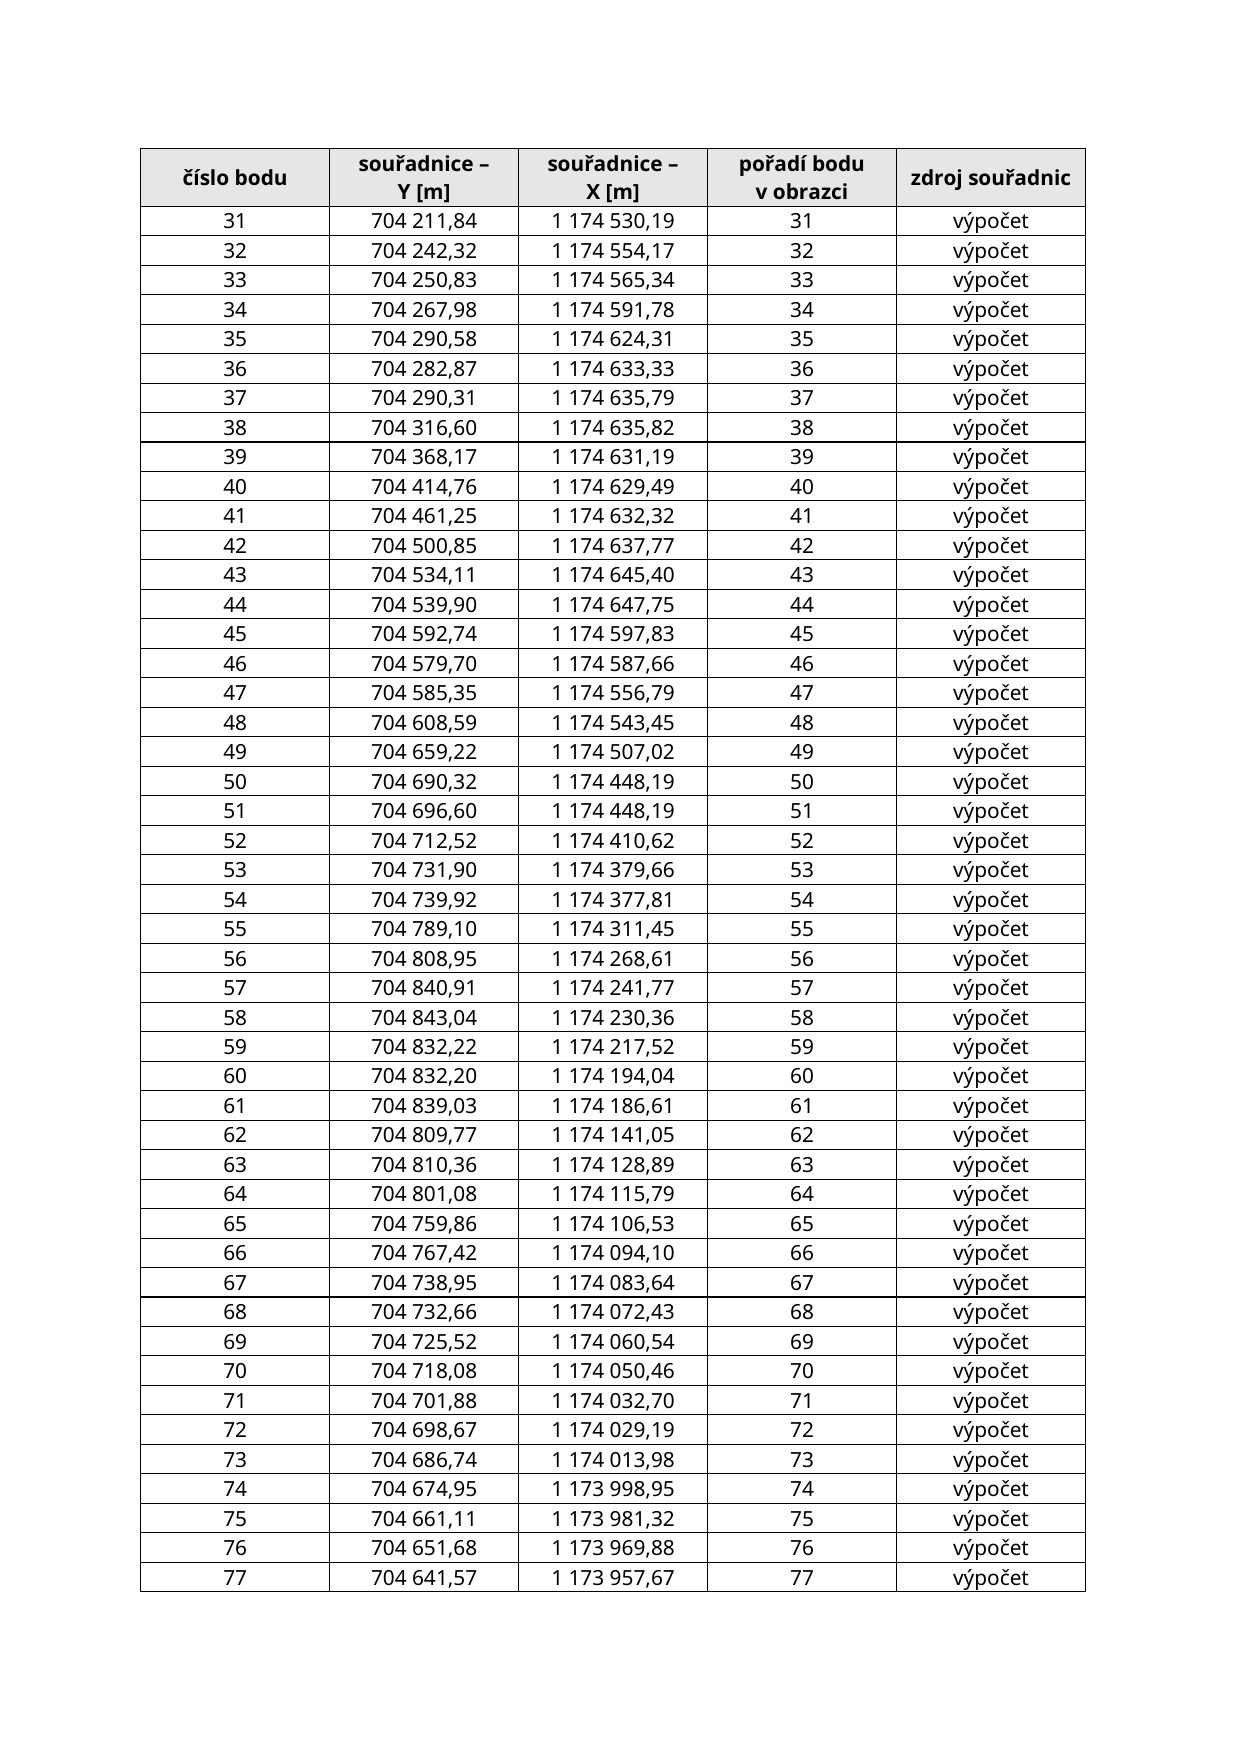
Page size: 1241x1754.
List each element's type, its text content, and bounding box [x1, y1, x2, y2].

table_cell 45 [141, 619, 329, 648]
table_cell 66 [141, 1239, 329, 1267]
table_cell 55 [141, 914, 329, 943]
table_cell 704 641,57 [330, 1563, 518, 1591]
table_cell 46 [141, 649, 329, 677]
table_cell 704 500,85 [330, 531, 518, 559]
table_cell výpočet [897, 973, 1085, 1002]
table_cell výpočet [897, 472, 1085, 500]
table_cell výpočet [897, 1415, 1085, 1444]
table_cell výpočet [897, 266, 1085, 294]
table_cell 1 174 029,19 [519, 1415, 707, 1444]
table_cell 54 [708, 885, 896, 913]
table_cell výpočet [897, 1121, 1085, 1149]
table_header pořadí bodu v obrazci [708, 149, 896, 206]
table_cell 66 [708, 1239, 896, 1267]
table_cell 1 174 543,45 [519, 708, 707, 736]
table_cell 31 [708, 207, 896, 235]
table_cell 704 843,04 [330, 1003, 518, 1031]
table_cell výpočet [897, 678, 1085, 707]
table_cell 40 [141, 472, 329, 500]
table_cell 1 174 128,89 [519, 1150, 707, 1178]
table_cell výpočet [897, 855, 1085, 884]
table_cell 37 [141, 384, 329, 412]
table_cell 36 [708, 354, 896, 382]
table_cell 77 [708, 1563, 896, 1591]
table_cell 704 461,25 [330, 501, 518, 530]
table_cell 1 174 530,19 [519, 207, 707, 235]
table_cell 1 174 410,62 [519, 826, 707, 854]
table_cell 53 [708, 855, 896, 884]
table_cell výpočet [897, 1298, 1085, 1326]
table_cell 48 [708, 708, 896, 736]
table_cell 51 [708, 796, 896, 825]
table_cell 62 [708, 1121, 896, 1149]
table_cell 63 [708, 1150, 896, 1178]
table_cell výpočet [897, 1150, 1085, 1178]
table_cell 1 174 647,75 [519, 590, 707, 618]
table_cell 704 414,76 [330, 472, 518, 500]
table_cell výpočet [897, 531, 1085, 559]
table_cell výpočet [897, 1327, 1085, 1355]
table_cell 71 [708, 1386, 896, 1414]
table_cell 35 [141, 325, 329, 353]
table_cell 1 173 981,32 [519, 1504, 707, 1532]
table_cell výpočet [897, 944, 1085, 972]
table_cell 34 [141, 295, 329, 323]
table_cell 35 [708, 325, 896, 353]
table_cell 42 [141, 531, 329, 559]
table_cell 56 [141, 944, 329, 972]
table_cell 704 832,20 [330, 1062, 518, 1090]
table_cell 74 [141, 1474, 329, 1503]
table_cell 74 [708, 1474, 896, 1503]
table_cell 704 674,95 [330, 1474, 518, 1503]
table_cell výpočet [897, 737, 1085, 766]
table_cell 67 [708, 1268, 896, 1296]
table_cell výpočet [897, 1533, 1085, 1562]
table_cell 1 174 448,19 [519, 796, 707, 825]
table_cell 1 174 556,79 [519, 678, 707, 707]
table_cell 1 174 635,82 [519, 413, 707, 441]
table_cell 38 [708, 413, 896, 441]
table_cell 704 732,66 [330, 1298, 518, 1326]
table_cell 1 174 217,52 [519, 1032, 707, 1061]
table_cell 1 174 106,53 [519, 1209, 707, 1237]
table_cell 704 718,08 [330, 1356, 518, 1385]
table_cell 62 [141, 1121, 329, 1149]
table_cell 43 [141, 560, 329, 589]
table_cell 704 579,70 [330, 649, 518, 677]
table_cell výpočet [897, 708, 1085, 736]
table_cell 77 [141, 1563, 329, 1591]
table_cell 1 174 072,43 [519, 1298, 707, 1326]
table_cell 1 174 268,61 [519, 944, 707, 972]
table_cell 64 [708, 1180, 896, 1208]
table_cell 1 174 013,98 [519, 1445, 707, 1473]
table_cell 704 839,03 [330, 1091, 518, 1119]
table_cell výpočet [897, 207, 1085, 235]
table_cell 54 [141, 885, 329, 913]
table_cell 40 [708, 472, 896, 500]
table_cell 75 [708, 1504, 896, 1532]
table_cell 704 712,52 [330, 826, 518, 854]
table_cell 1 174 241,77 [519, 973, 707, 1002]
table_cell 704 368,17 [330, 443, 518, 471]
table_cell 60 [141, 1062, 329, 1090]
table_cell 70 [708, 1356, 896, 1385]
table_cell výpočet [897, 1180, 1085, 1208]
table_cell výpočet [897, 501, 1085, 530]
table_cell 44 [708, 590, 896, 618]
table_cell 67 [141, 1268, 329, 1296]
table_cell 1 174 115,79 [519, 1180, 707, 1208]
table_cell 1 174 448,19 [519, 767, 707, 795]
table_cell 51 [141, 796, 329, 825]
table_cell 704 686,74 [330, 1445, 518, 1473]
table_cell 1 174 060,54 [519, 1327, 707, 1355]
table_cell 704 290,58 [330, 325, 518, 353]
table_cell 1 174 637,77 [519, 531, 707, 559]
table_cell 1 174 633,33 [519, 354, 707, 382]
table_cell výpočet [897, 354, 1085, 382]
table_cell výpočet [897, 384, 1085, 412]
table_cell 704 810,36 [330, 1150, 518, 1178]
table_cell výpočet [897, 1239, 1085, 1267]
table_cell 72 [708, 1415, 896, 1444]
table_cell 59 [708, 1032, 896, 1061]
table_cell 704 739,92 [330, 885, 518, 913]
table_cell výpočet [897, 1003, 1085, 1031]
table_cell 1 174 591,78 [519, 295, 707, 323]
table_cell 704 534,11 [330, 560, 518, 589]
table_cell 44 [141, 590, 329, 618]
table_cell 48 [141, 708, 329, 736]
table_cell 64 [141, 1180, 329, 1208]
table_cell 1 174 624,31 [519, 325, 707, 353]
table_cell 32 [141, 236, 329, 264]
table_cell 1 174 554,17 [519, 236, 707, 264]
table_cell výpočet [897, 619, 1085, 648]
table_header souřadnice – Y [m] [330, 149, 518, 206]
table_cell 1 174 635,79 [519, 384, 707, 412]
table_cell výpočet [897, 914, 1085, 943]
table_cell výpočet [897, 1356, 1085, 1385]
table_cell 1 174 186,61 [519, 1091, 707, 1119]
table_cell 704 808,95 [330, 944, 518, 972]
table_cell 37 [708, 384, 896, 412]
table_cell 704 211,84 [330, 207, 518, 235]
table_cell 69 [708, 1327, 896, 1355]
table_cell 1 174 050,46 [519, 1356, 707, 1385]
table_cell 65 [141, 1209, 329, 1237]
table_cell výpočet [897, 1445, 1085, 1473]
table_cell 704 659,22 [330, 737, 518, 766]
table_cell 704 767,42 [330, 1239, 518, 1267]
table_cell 61 [708, 1091, 896, 1119]
table_cell 1 174 194,04 [519, 1062, 707, 1090]
table_cell 34 [708, 295, 896, 323]
table_cell výpočet [897, 1062, 1085, 1090]
table_cell 70 [141, 1356, 329, 1385]
table_cell 704 738,95 [330, 1268, 518, 1296]
table_cell 704 789,10 [330, 914, 518, 943]
table_cell 61 [141, 1091, 329, 1119]
table_cell 58 [708, 1003, 896, 1031]
table_cell 41 [141, 501, 329, 530]
table_cell výpočet [897, 1474, 1085, 1503]
table_cell výpočet [897, 236, 1085, 264]
table_cell 58 [141, 1003, 329, 1031]
table_cell 39 [141, 443, 329, 471]
table_cell 1 174 629,49 [519, 472, 707, 500]
table_cell 1 174 587,66 [519, 649, 707, 677]
table_cell 704 316,60 [330, 413, 518, 441]
table_cell 76 [141, 1533, 329, 1562]
table_cell 68 [708, 1298, 896, 1326]
table_cell výpočet [897, 1504, 1085, 1532]
table_cell výpočet [897, 325, 1085, 353]
table_cell 1 174 645,40 [519, 560, 707, 589]
table_cell 704 290,31 [330, 384, 518, 412]
table_cell 45 [708, 619, 896, 648]
table_cell výpočet [897, 1032, 1085, 1061]
table_cell 52 [708, 826, 896, 854]
table_cell 73 [141, 1445, 329, 1473]
table_cell výpočet [897, 885, 1085, 913]
table_cell 57 [708, 973, 896, 1002]
table_cell 1 174 565,34 [519, 266, 707, 294]
table_cell 46 [708, 649, 896, 677]
table_cell výpočet [897, 796, 1085, 825]
table_cell 31 [141, 207, 329, 235]
table_header číslo bodu [141, 149, 329, 206]
table_cell 50 [141, 767, 329, 795]
table_cell 1 174 141,05 [519, 1121, 707, 1149]
table_cell 59 [141, 1032, 329, 1061]
table_cell 704 608,59 [330, 708, 518, 736]
table_cell 1 173 969,88 [519, 1533, 707, 1562]
table_cell 41 [708, 501, 896, 530]
table_cell 704 698,67 [330, 1415, 518, 1444]
table_cell 38 [141, 413, 329, 441]
table_cell 49 [708, 737, 896, 766]
table_cell 68 [141, 1298, 329, 1326]
table_cell 43 [708, 560, 896, 589]
table_cell výpočet [897, 1268, 1085, 1296]
table_cell 32 [708, 236, 896, 264]
table_cell 75 [141, 1504, 329, 1532]
table_cell 1 174 632,32 [519, 501, 707, 530]
table_cell 704 832,22 [330, 1032, 518, 1061]
table_cell 71 [141, 1386, 329, 1414]
table_cell 704 759,86 [330, 1209, 518, 1237]
table_cell 36 [141, 354, 329, 382]
table_cell 1 174 507,02 [519, 737, 707, 766]
table_cell výpočet [897, 590, 1085, 618]
table_cell 704 731,90 [330, 855, 518, 884]
table_cell výpočet [897, 767, 1085, 795]
table_cell 1 174 379,66 [519, 855, 707, 884]
table_cell 704 661,11 [330, 1504, 518, 1532]
table_cell 704 840,91 [330, 973, 518, 1002]
table_cell výpočet [897, 1091, 1085, 1119]
table_cell výpočet [897, 826, 1085, 854]
table_cell 704 701,88 [330, 1386, 518, 1414]
table_cell 704 282,87 [330, 354, 518, 382]
table_cell 33 [708, 266, 896, 294]
table_cell výpočet [897, 443, 1085, 471]
table_cell výpočet [897, 560, 1085, 589]
table_cell 704 585,35 [330, 678, 518, 707]
table_cell 704 696,60 [330, 796, 518, 825]
table_cell 57 [141, 973, 329, 1002]
table_cell 704 592,74 [330, 619, 518, 648]
table_cell 63 [141, 1150, 329, 1178]
table_cell 1 174 377,81 [519, 885, 707, 913]
table_cell 42 [708, 531, 896, 559]
table_cell 53 [141, 855, 329, 884]
table_cell 704 651,68 [330, 1533, 518, 1562]
table_cell 704 801,08 [330, 1180, 518, 1208]
table_cell 1 174 032,70 [519, 1386, 707, 1414]
table_cell 39 [708, 443, 896, 471]
table_cell 52 [141, 826, 329, 854]
table_cell 1 174 094,10 [519, 1239, 707, 1267]
table_cell 47 [141, 678, 329, 707]
table_cell 704 242,32 [330, 236, 518, 264]
table_cell výpočet [897, 1386, 1085, 1414]
table_cell 704 809,77 [330, 1121, 518, 1149]
table_cell 50 [708, 767, 896, 795]
table_cell výpočet [897, 295, 1085, 323]
table_cell 65 [708, 1209, 896, 1237]
table_cell 69 [141, 1327, 329, 1355]
table_cell 1 173 957,67 [519, 1563, 707, 1591]
table_cell 55 [708, 914, 896, 943]
table_cell 1 174 311,45 [519, 914, 707, 943]
table_cell 60 [708, 1062, 896, 1090]
table_cell výpočet [897, 413, 1085, 441]
table_cell 704 690,32 [330, 767, 518, 795]
table_cell výpočet [897, 1563, 1085, 1591]
table_cell 76 [708, 1533, 896, 1562]
table_cell 704 267,98 [330, 295, 518, 323]
table_cell 704 539,90 [330, 590, 518, 618]
table_cell 1 174 230,36 [519, 1003, 707, 1031]
table_cell 33 [141, 266, 329, 294]
table_cell 1 174 631,19 [519, 443, 707, 471]
table_cell 1 174 083,64 [519, 1268, 707, 1296]
table_header zdroj souřadnic [897, 149, 1085, 206]
table_cell 1 174 597,83 [519, 619, 707, 648]
table_cell výpočet [897, 1209, 1085, 1237]
table_cell 47 [708, 678, 896, 707]
table_cell výpočet [897, 649, 1085, 677]
table_cell 56 [708, 944, 896, 972]
table_cell 1 173 998,95 [519, 1474, 707, 1503]
table_cell 49 [141, 737, 329, 766]
table_cell 72 [141, 1415, 329, 1444]
table_cell 704 250,83 [330, 266, 518, 294]
table_cell 73 [708, 1445, 896, 1473]
table_header souřadnice – X [m] [519, 149, 707, 206]
table_cell 704 725,52 [330, 1327, 518, 1355]
